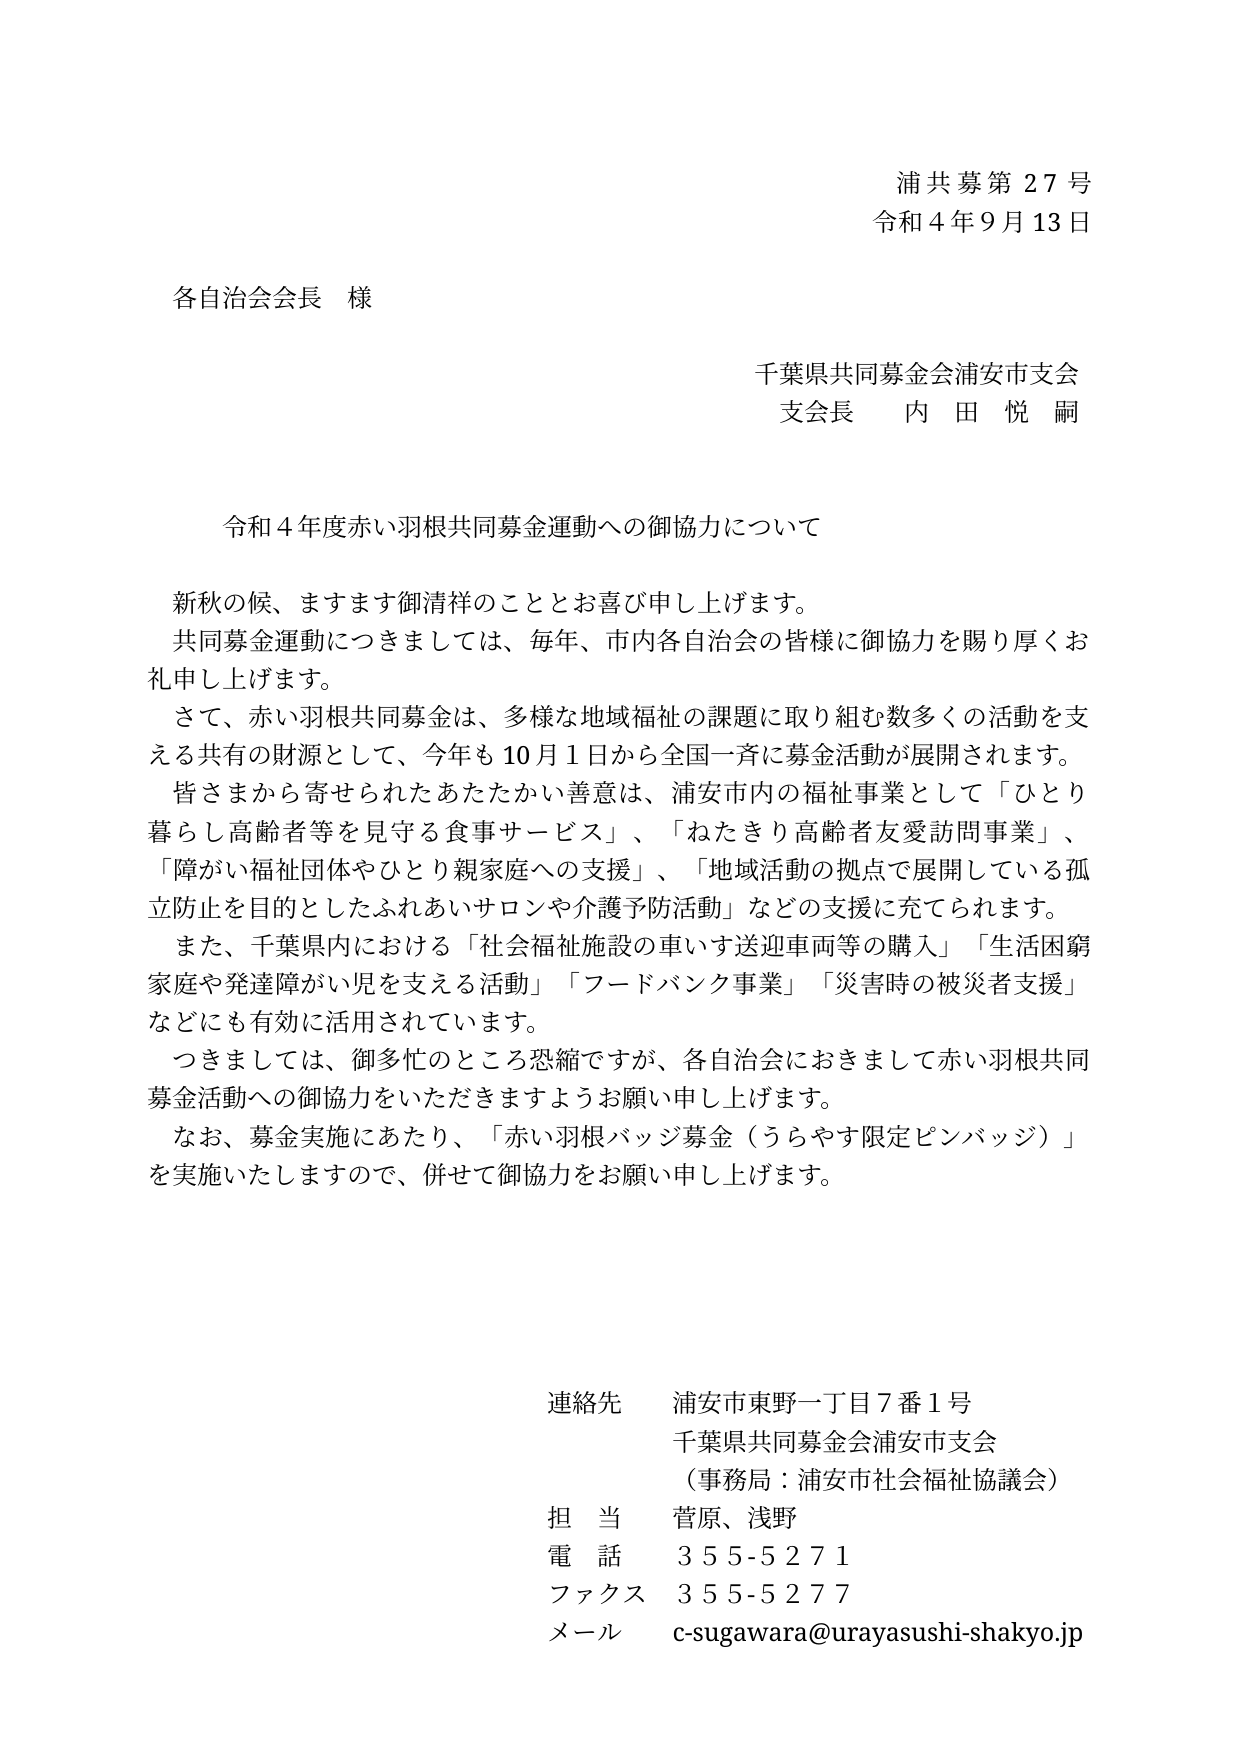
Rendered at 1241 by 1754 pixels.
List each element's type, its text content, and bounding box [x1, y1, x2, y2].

text 各自治会会長 様 [148, 277, 1092, 316]
text メール c-sugawara@urayasushi-shakyo.jp [148, 1612, 1092, 1650]
text 共同募金運動につきましては、毎年、市内各自治会の皆様に御協力を賜り厚くお礼申し上げます。 [148, 621, 1092, 697]
text 担 当 菅原、浅野 [148, 1497, 1092, 1536]
text 令和４年９月13日 [148, 201, 1093, 239]
text 電 話 ３５５-５２７１ [148, 1536, 1092, 1574]
text また、千葉県内における「社会福祉施設の車いす送迎車両等の購入」「生活困窮 家庭や発達障がい児を支える活動」「フードバンク事業」「災害時の被災者支援」 などにも有効に活用されています。 [148, 926, 1092, 1040]
text なお、募金実施にあたり、「赤い羽根バッジ募金（うらやす限定ピンバッジ）」を実施いたしますので、併せて御協力をお願い申し上げます。 [148, 1116, 1092, 1192]
text 千葉県共同募金会浦安市支会 [148, 354, 1092, 392]
text ファクス ３５５-５２７７ [148, 1574, 1092, 1612]
text つきましては、御多忙のところ恐縮ですが、各自治会におきまして赤い羽根共同募金活動への御協力をいただきますようお願い申し上げます。 [148, 1040, 1092, 1116]
text （事務局：浦安市社会福祉協議会） [148, 1459, 1092, 1497]
text さて、赤い羽根共同募金は、多様な地域福祉の課題に取り組む数多くの活動を支える共有の財源として、今年も10月１日から全国一斉に募金活動が展開されます。 [148, 697, 1092, 773]
text 令和４年度赤い羽根共同募金運動への御協力について [148, 506, 1092, 544]
text 皆さまから寄せられたあたたかい善意は、浦安市内の福祉事業として「ひとり 暮らし高齢者等を見守る食事サービス」、「ねたきり高齢者友愛訪問事業」、 「障がい福祉団体やひとり親家庭への支援」、「地域活動の拠点で展開している孤立防止を目的としたふれあいサロンや介護予防活動」などの支援に充てられます。 [148, 773, 1092, 926]
text 浦共募第27号 [148, 163, 1093, 201]
text 新秋の候、ますます御清祥のこととお喜び申し上げます。 [148, 582, 1092, 621]
text 支会長 内 田 悦 嗣 [148, 392, 1092, 430]
text 連絡先 浦安市東野一丁目７番１号 [148, 1383, 1092, 1421]
text 千葉県共同募金会浦安市支会 [148, 1421, 1092, 1459]
